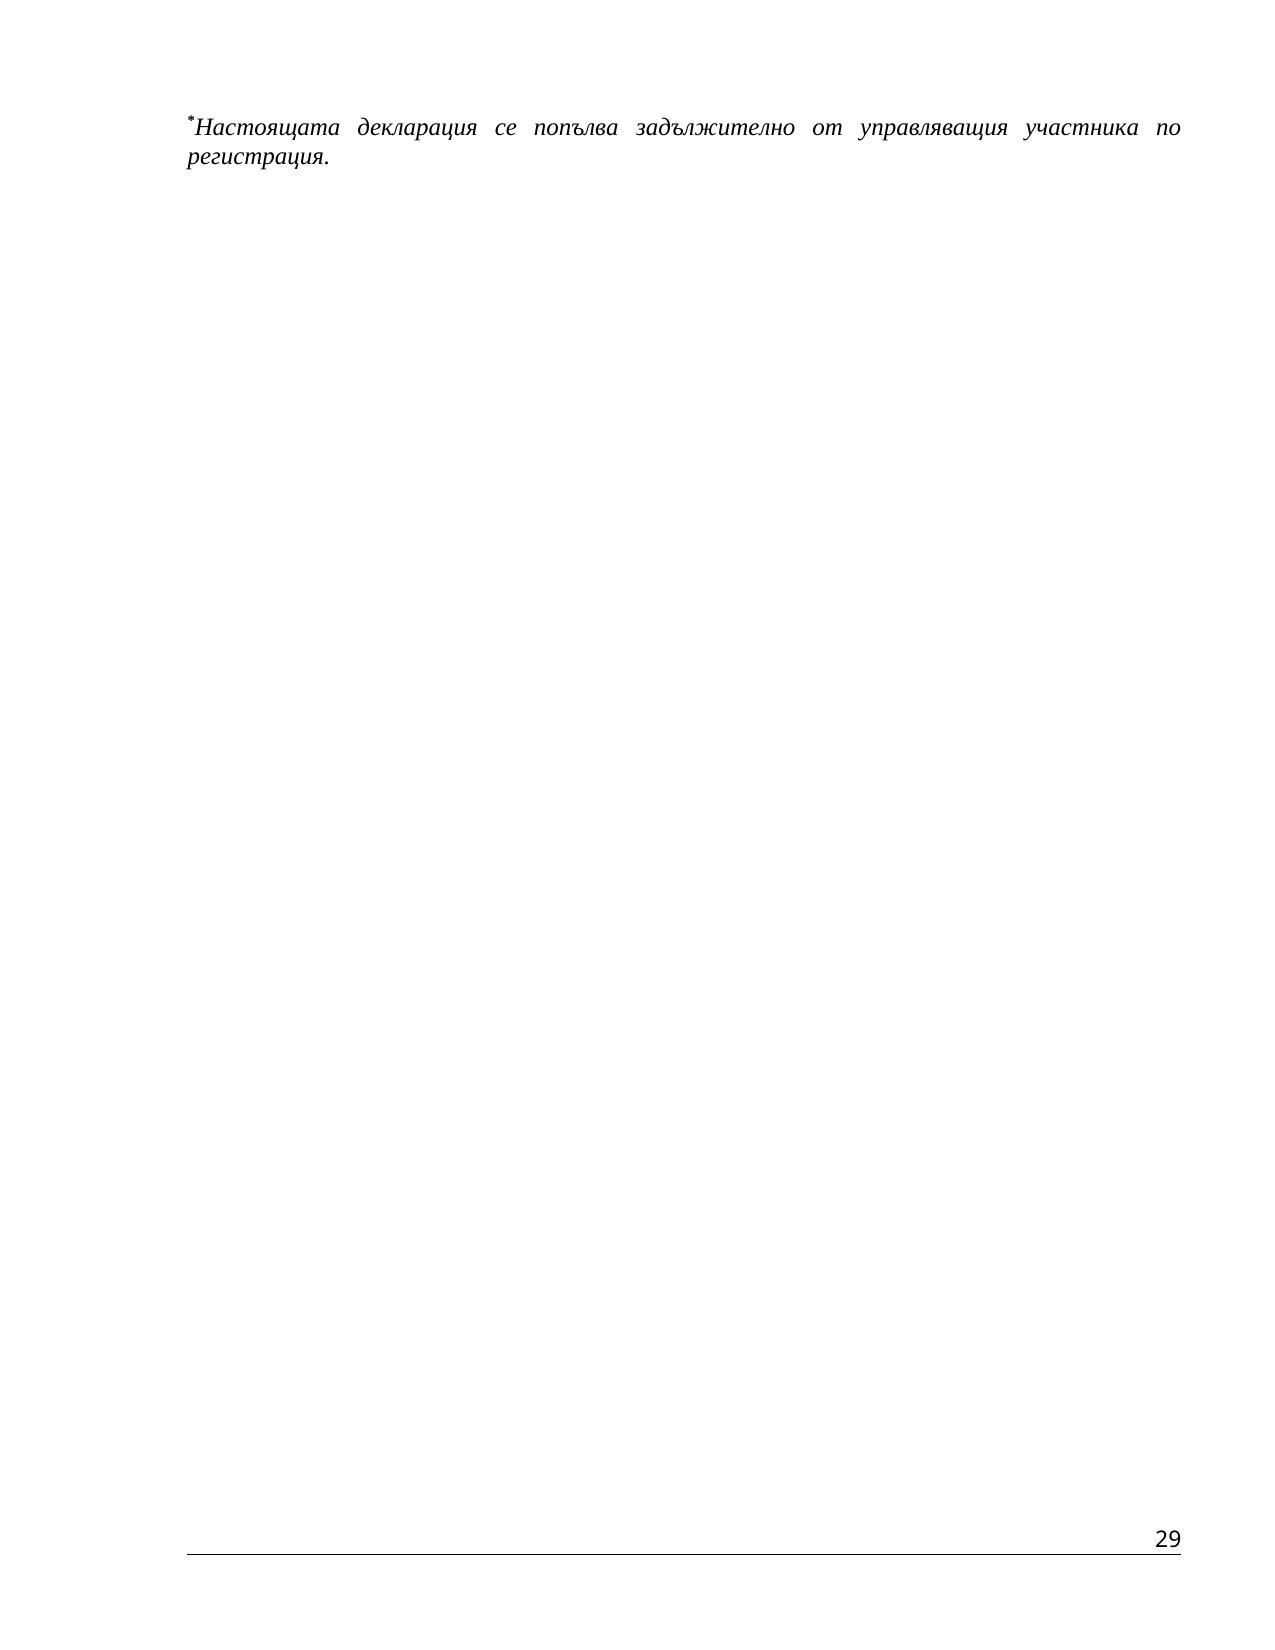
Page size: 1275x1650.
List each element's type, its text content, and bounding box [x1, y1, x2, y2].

text *Настоящата декларация се попълва задължително от управляващия участника по регистрация. [187, 112, 1181, 170]
